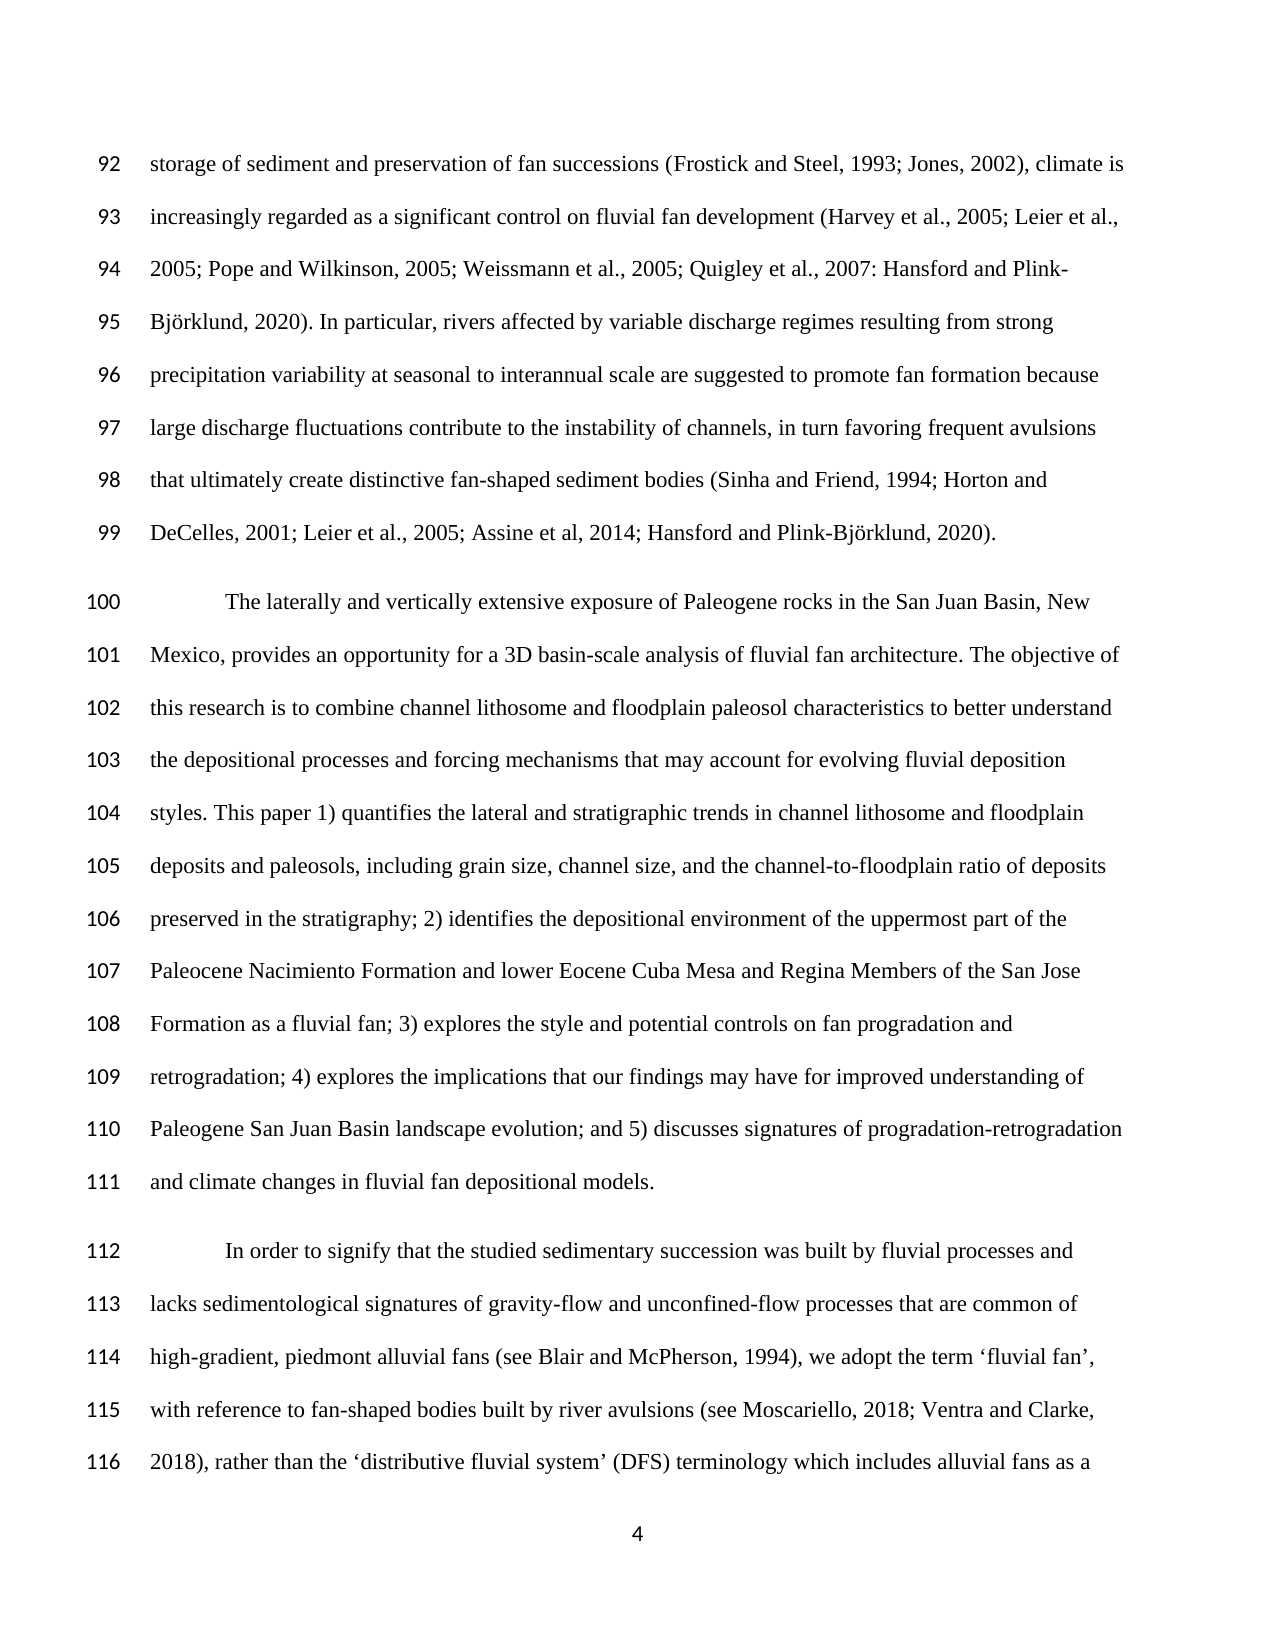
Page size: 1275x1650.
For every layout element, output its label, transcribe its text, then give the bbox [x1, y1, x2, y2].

text The laterally and vertically extensive exposure of Paleogene rocks in the San Juan Basin, New Mexico, provides an opportunity for a 3D basin-scale analysis of fluvial fan architecture. The objective of this research is to combine channel lithosome and floodplain paleosol characteristics to better understand the depositional processes and forcing mechanisms that may account for evolving fluvial deposition styles. This paper 1) quantifies the lateral and stratigraphic trends in channel lithosome and floodplain deposits and paleosols, including grain size, channel size, and the channel-to-floodplain ratio of deposits preserved in the stratigraphy; 2) identifies the depositional environment of the uppermost part of the Paleocene Nacimiento Formation and lower Eocene Cuba Mesa and Regina Members of the San Jose Formation as a fluvial fan; 3) explores the style and potential controls on fan progradation and retrogradation; 4) explores the implications that our findings may have for improved understanding of Paleogene San Juan Basin landscape evolution; and 5) discusses signatures of progradation-retrogradation and climate changes in fluvial fan depositional models. [150, 588, 1125, 1194]
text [150, 1237, 1125, 1475]
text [150, 150, 1125, 545]
